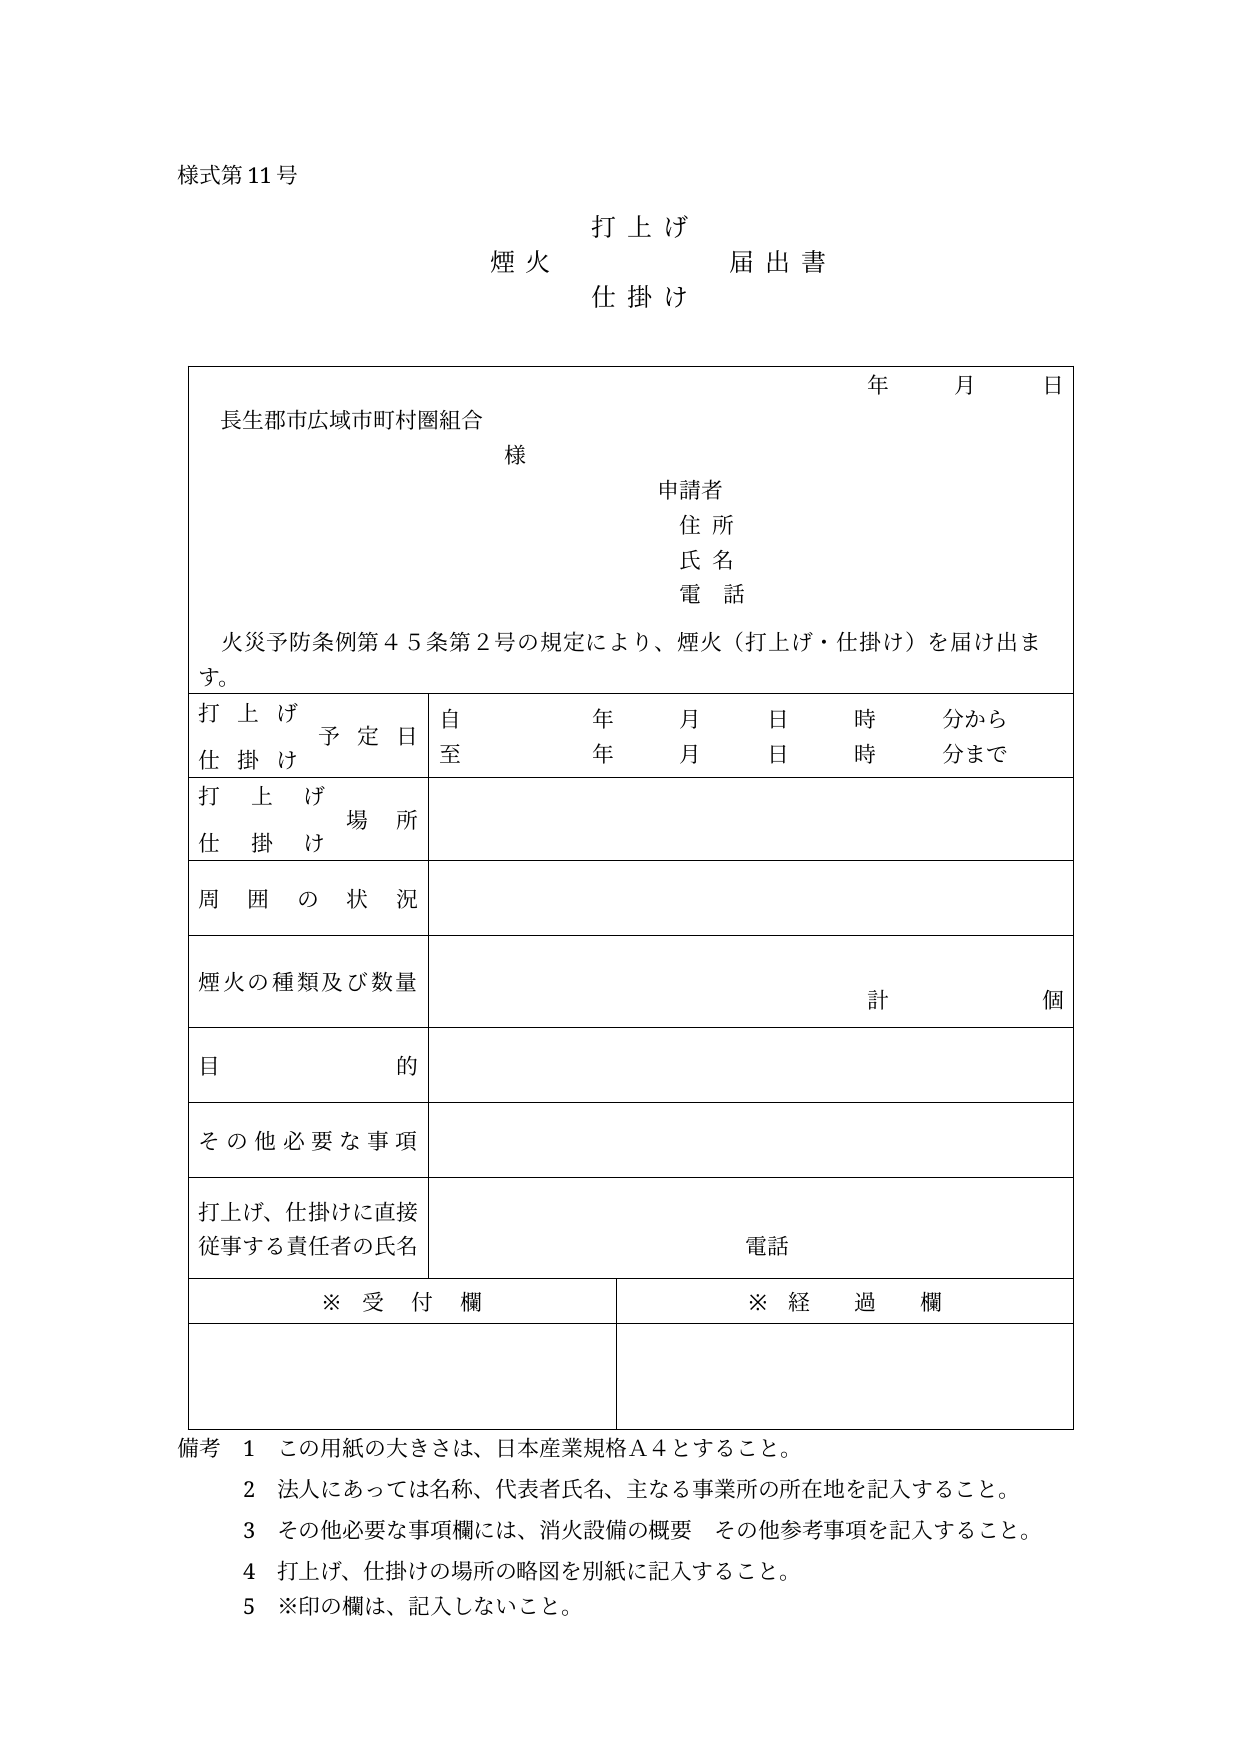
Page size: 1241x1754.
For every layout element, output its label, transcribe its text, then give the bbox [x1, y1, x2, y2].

text 様式第11号 [177, 156, 1063, 191]
table_cell [429, 861, 1073, 935]
table_cell 電話 [429, 1178, 1073, 1278]
table_header 年 月 日 長生郡市広域市町村圏組合 様 申請者 住所 氏名 電 話 火災予防条例第４５条第２号の規定により、煙火（打上げ・仕掛け）を届け出ます。 [189, 367, 1073, 693]
table_cell [429, 778, 1073, 860]
text 備考 1 この用紙の大きさは、日本産業規格Ａ４とすること。 [177, 1429, 1063, 1464]
text 3 その他必要な事項欄には、消火設備の概要 その他参考事項を記入すること。 [177, 1512, 1063, 1547]
table_cell [189, 1324, 616, 1428]
table_cell ※ 受付欄 [189, 1279, 616, 1323]
table_cell 周囲の状況 [189, 861, 428, 935]
text 5 ※印の欄は、記入しないこと。 [177, 1588, 1063, 1623]
table_header 煙火 [188, 191, 561, 331]
table_cell 自 年 月 日 時 分から 至 年 月 日 時 分まで [429, 694, 1073, 777]
table_cell [429, 1103, 1073, 1177]
text 2 法人にあっては名称、代表者氏名、主なる事業所の所在地を記入すること。 [177, 1471, 1063, 1506]
table_cell 目的 [189, 1028, 428, 1102]
text 4 打上げ、仕掛けの場所の略図を別紙に記入すること。 [177, 1553, 1063, 1588]
table_cell 計 個 [429, 936, 1073, 1027]
table_cell [429, 1028, 1073, 1102]
table_cell 打上げ、仕掛けに直接従事する責任者の氏名 [189, 1178, 428, 1278]
table_cell ※ 経 過 欄 [617, 1279, 1073, 1323]
table_cell 予定日 [308, 694, 428, 777]
table_cell 煙火の種類及び数量 [189, 936, 428, 1027]
table_header 届出書 [719, 191, 1073, 331]
table_cell [617, 1324, 1073, 1428]
table_cell 打上げ 仕掛け [189, 694, 308, 777]
table_cell 打上げ 仕掛け [189, 778, 336, 860]
table_header 打上げ 仕掛け [561, 191, 719, 331]
table_cell その他必要な事項 [189, 1103, 428, 1177]
table_cell 場所 [336, 778, 428, 860]
